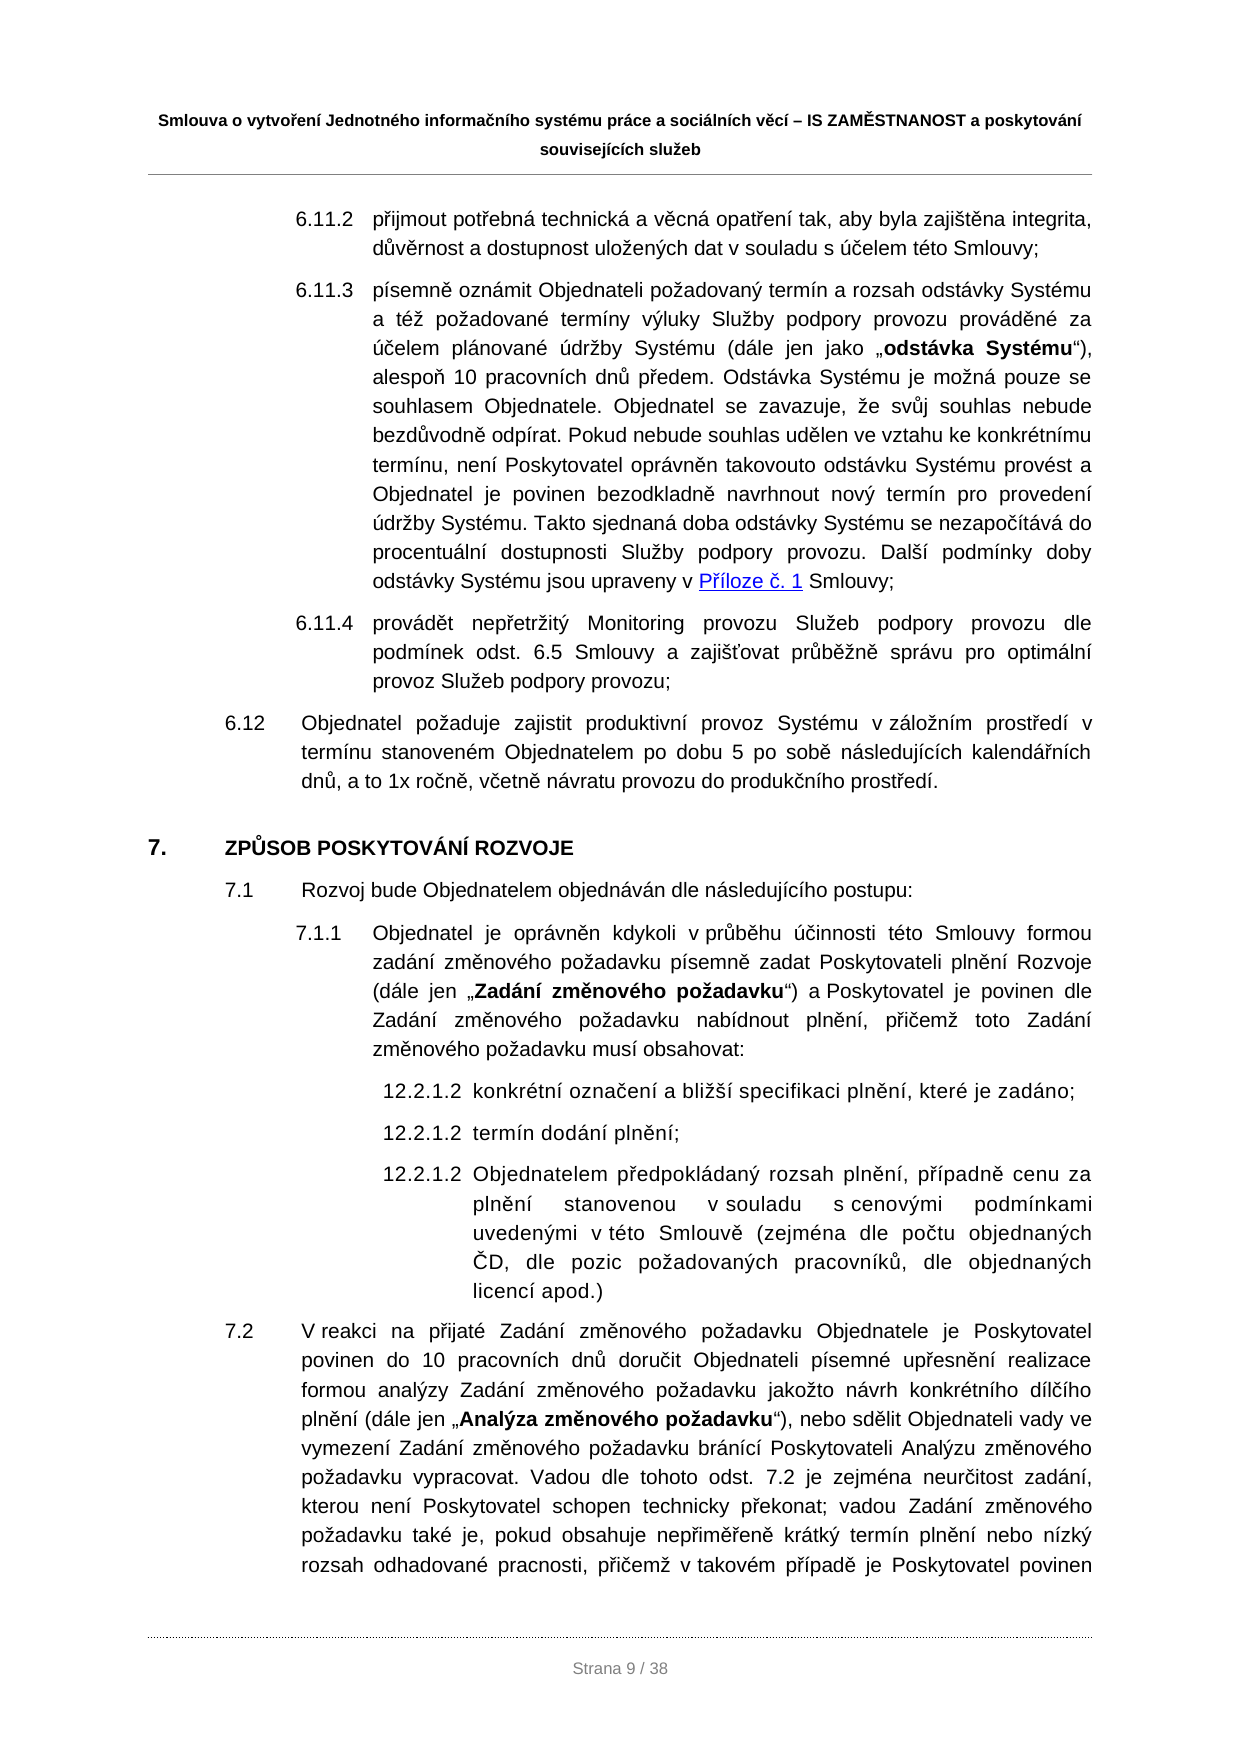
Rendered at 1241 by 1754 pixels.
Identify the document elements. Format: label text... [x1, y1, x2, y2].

list Objednatel je oprávněn kdykoli v průběhu účinnosti této Smlouvy formou zadání změnového požadavku písemně zadat Poskytovateli plnění Rozvoje (dále jen „Zadání změnového požadavku“) a Poskytovatel je povinen dle Zadání změnového požadavku nabídnout plnění, přičemž toto Zadání změnového požadavku musí obsahovat: [295, 915, 1092, 1061]
list písemně oznámit Objednateli požadovaný termín a rozsah odstávky Systému a též požadované termíny výluky Služby podpory provozu prováděné za účelem plánované údržby Systému (dále jen jako „odstávka Systému“), alespoň 10 pracovních dnů předem. Odstávka Systému je možná pouze se souhlasem Objednatele. Objednatel se zavazuje, že svůj souhlas nebude bezdůvodně odpírat. Pokud nebude souhlas udělen ve vztahu ke konkrétnímu termínu, není Poskytovatel oprávněn takovouto odstávku Systému provést a Objednatel je povinen bezodkladně navrhnout nový termín pro provedení údržby Systému. Takto sjednaná doba odstávky Systému se nezapočítává do procentuální dostupnosti Služby podpory provozu. Další podmínky doby odstávky Systému jsou upraveny v Příloze č. 1 Smlouvy; [295, 274, 1092, 594]
subtitle konkrétní označení a bližší specifikaci plnění, které je zadáno; [383, 1074, 1092, 1103]
subtitle Objednatelem předpokládaný rozsah plnění, případně cenu za plnění stanovenou v souladu s cenovými podmínkami uvedenými v této Smlouvě (zejména dle počtu objednaných ČD, dle pozic požadovaných pracovníků, dle objednaných licencí apod.) [383, 1157, 1092, 1303]
text Rozvoj bude Objednatelem objednáván dle následujícího postupu: [224, 874, 1092, 903]
subtitle termín dodání plnění; [383, 1115, 1092, 1144]
list přijmout potřebná technická a věcná opatření tak, aby byla zajištěna integrita, důvěrnost a dostupnost uložených dat v souladu s účelem této Smlouvy; [295, 203, 1092, 261]
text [224, 1315, 1092, 1578]
text Objednatel požaduje zajistit produktivní provoz Systému v záložním prostředí v termínu stanoveném Objednatelem po dobu 5 po sobě následujících kalendářních dnů, a to 1x ročně, včetně návratu provozu do produkčního prostředí. [224, 707, 1092, 794]
text ZPŮSOB POSKYTOVÁNÍ ROZVOJE [148, 832, 1092, 861]
list provádět nepřetržitý Monitoring provozu Služeb podpory provozu dle podmínek odst. 6.5 Smlouvy a zajišťovat průběžně správu pro optimální provoz Služeb podpory provozu; [295, 607, 1092, 694]
